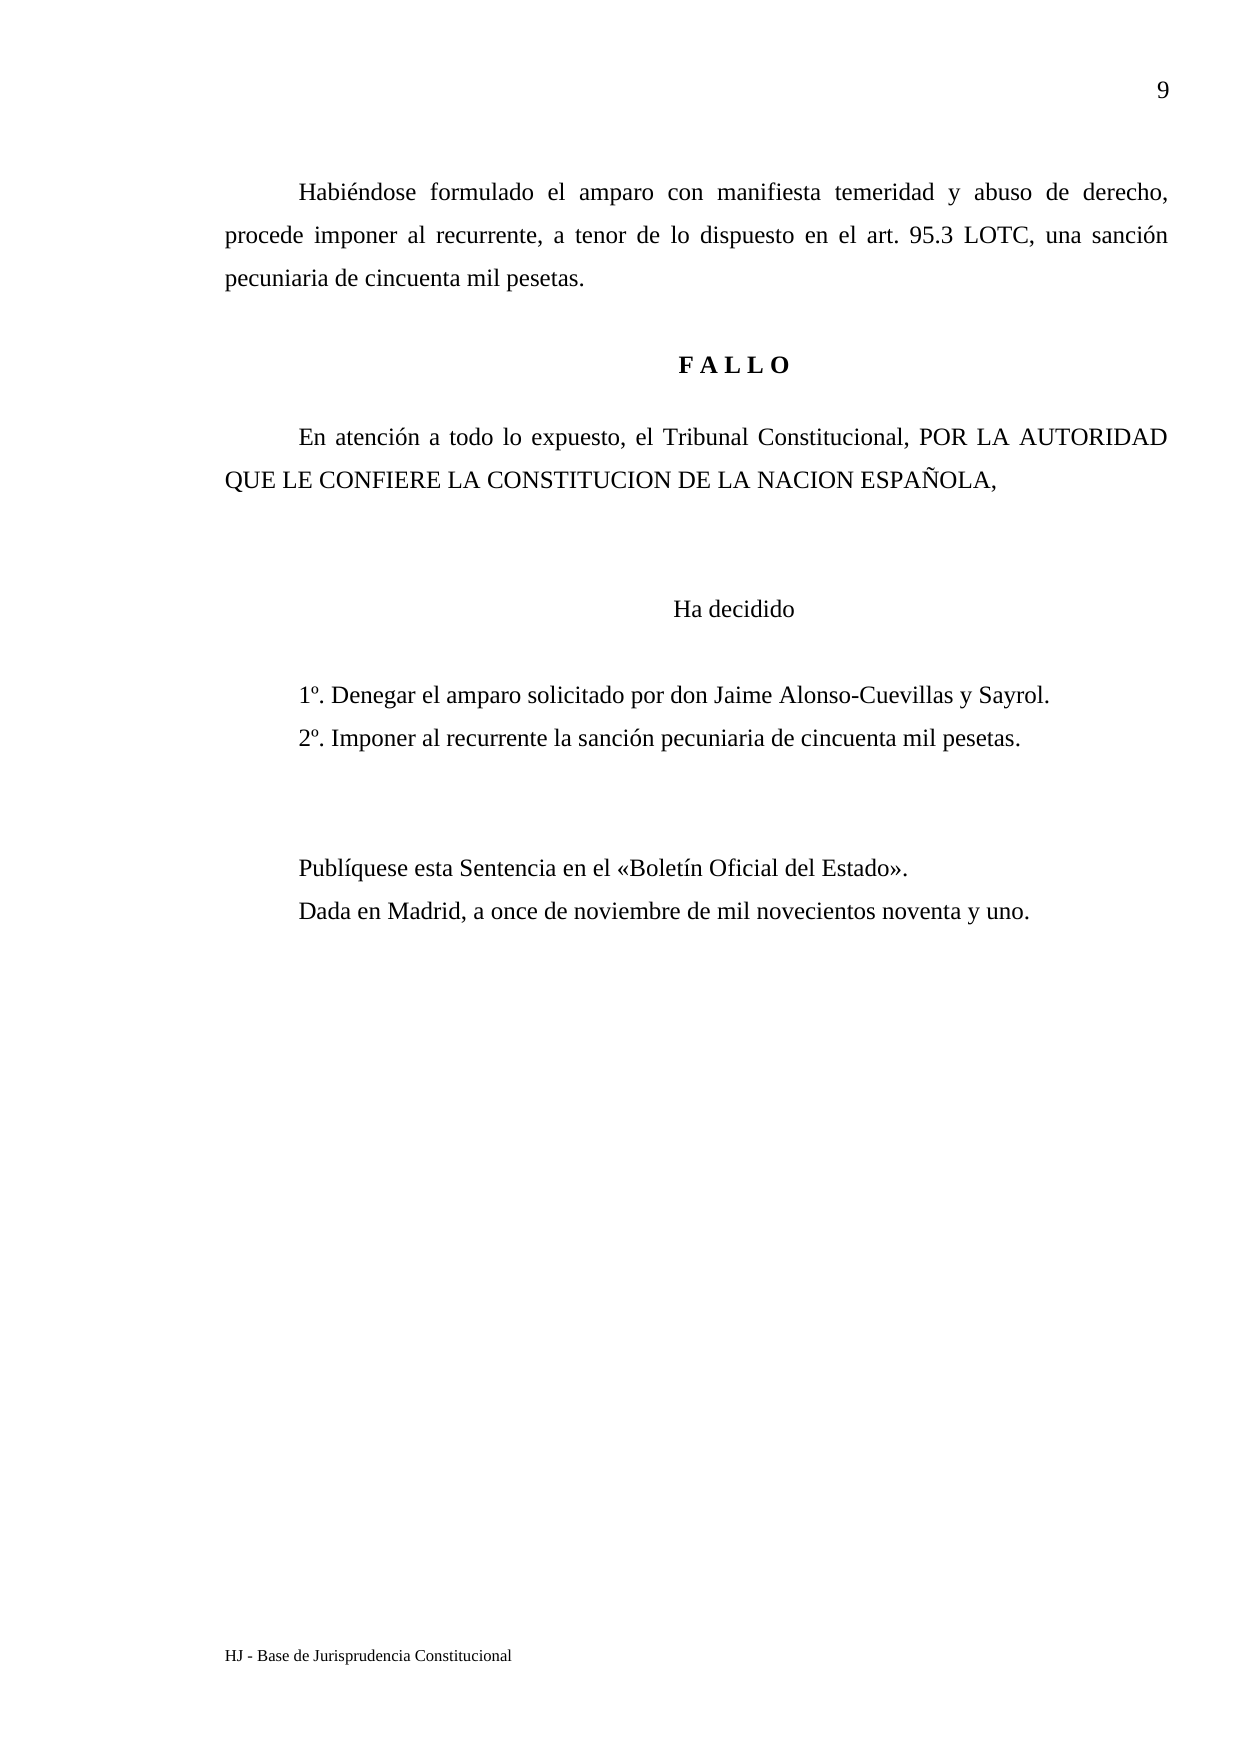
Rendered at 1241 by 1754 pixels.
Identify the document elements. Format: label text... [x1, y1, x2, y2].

text Publíquese esta Sentencia en el «Boletín Oficial del Estado». [224, 853, 1169, 882]
text 1º. Denegar el amparo solicitado por don Jaime Alonso-Cuevillas y Sayrol. [224, 680, 1169, 709]
text Dada en Madrid, a once de noviembre de mil novecientos noventa y uno. [224, 896, 1169, 925]
text En atención a todo lo expuesto, el Tribunal Constitucional, POR LA AUTORIDAD QUE LE CONFIERE LA CONSTITUCION DE LA NACION ESPAÑOLA, [224, 422, 1169, 493]
text 2º. Imponer al recurrente la sanción pecuniaria de cincuenta mil pesetas. [224, 723, 1169, 752]
subtitle F A L L O [224, 350, 1169, 378]
text Habiéndose formulado el amparo con manifiesta temeridad y abuso de derecho, procede imponer al recurrente, a tenor de lo dispuesto en el art. 95.3 LOTC, una sanción pecuniaria de cincuenta mil pesetas. [224, 177, 1169, 292]
text Ha decidido [224, 594, 1169, 623]
